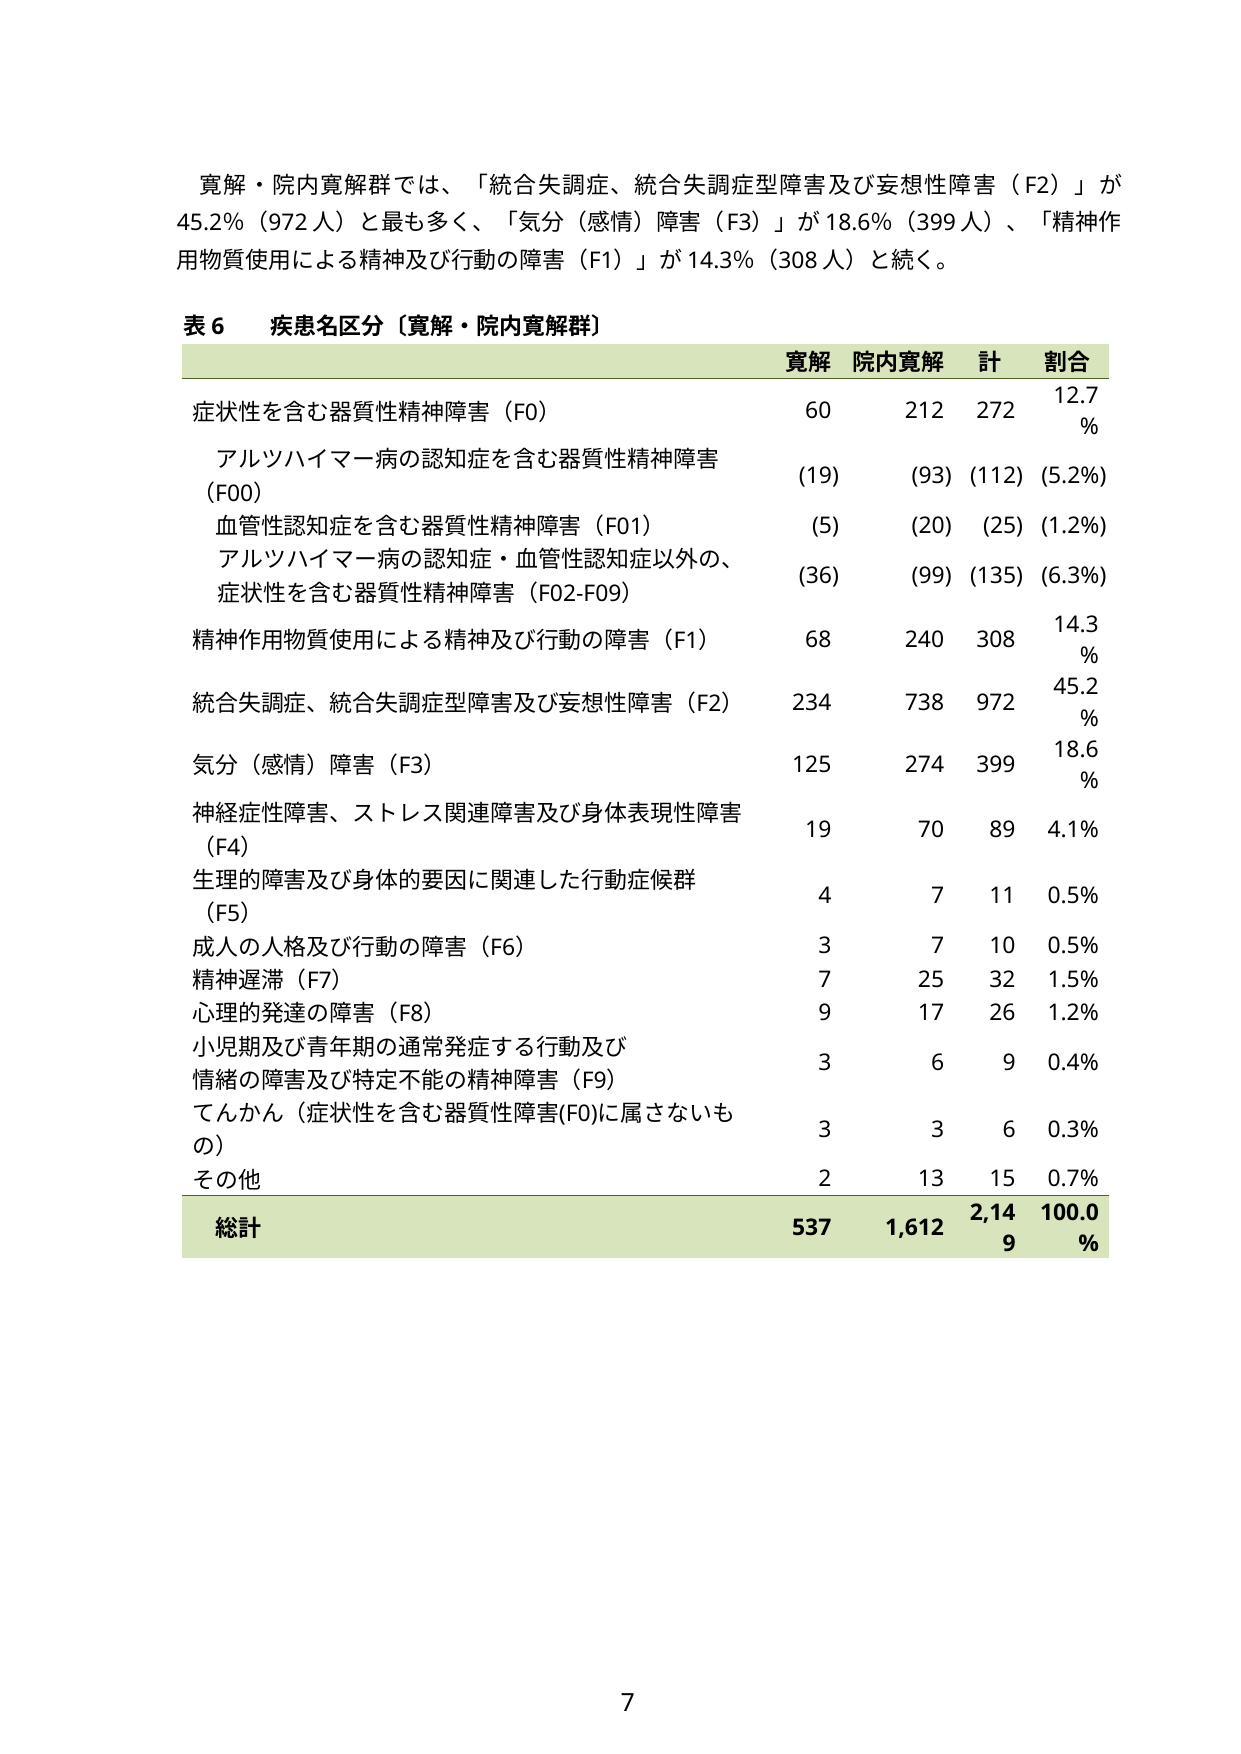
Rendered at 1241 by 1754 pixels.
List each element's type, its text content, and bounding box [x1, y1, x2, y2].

table_header 寛解 [775, 344, 841, 378]
table_cell 272 [954, 379, 1026, 441]
table_cell 6 [841, 1028, 954, 1095]
table_cell 11 [954, 862, 1026, 928]
table_cell 738 [841, 670, 954, 733]
table_cell 神経症性障害、ストレス関連障害及び身体表現性障害（F4） [182, 795, 775, 862]
table_cell 統合失調症、統合失調症型障害及び妄想性障害（F2） [182, 670, 775, 733]
table_cell 総計 [182, 1196, 775, 1258]
table_cell 15 [954, 1161, 1026, 1195]
table_cell (36) [775, 541, 841, 608]
table_cell 12.7% [1026, 379, 1109, 441]
table_cell (135) [954, 541, 1026, 608]
table_cell 32 [954, 962, 1026, 995]
table_cell 19 [775, 795, 841, 862]
table_cell 972 [954, 670, 1026, 733]
table_cell 生理的障害及び身体的要因に関連した行動症候群（F5） [182, 862, 775, 928]
table_cell 7 [841, 928, 954, 962]
table_cell 3 [775, 1028, 841, 1095]
table_cell (93) [841, 441, 954, 508]
table_cell 68 [775, 608, 841, 670]
table_header [182, 344, 775, 378]
table_cell 0.7% [1026, 1161, 1109, 1195]
table_cell 18.6% [1026, 733, 1109, 795]
table_cell 45.2% [1026, 670, 1109, 733]
table_cell 気分（感情）障害（F3） [182, 733, 775, 795]
table_cell 3 [775, 928, 841, 962]
table_cell 0.5% [1026, 928, 1109, 962]
table_cell (5.2%) [1026, 441, 1109, 508]
table_cell (25) [954, 508, 1026, 541]
table_cell 274 [841, 733, 954, 795]
table_cell 100.0% [1026, 1196, 1109, 1258]
table_cell 3 [841, 1095, 954, 1161]
table_header 院内寛解 [841, 344, 954, 378]
table_cell 0.4% [1026, 1028, 1109, 1095]
table_header 計 [954, 344, 1026, 378]
table_cell (6.3%) [1026, 541, 1109, 608]
table_cell 14.3% [1026, 608, 1109, 670]
table_cell 2 [775, 1161, 841, 1195]
table_cell 10 [954, 928, 1026, 962]
table_cell 13 [841, 1161, 954, 1195]
table_cell 7 [841, 862, 954, 928]
table_cell 308 [954, 608, 1026, 670]
table_cell (5) [775, 508, 841, 541]
table_cell 精神作用物質使用による精神及び行動の障害（F1） [182, 608, 775, 670]
table_cell 9 [775, 995, 841, 1028]
table_cell 4.1% [1026, 795, 1109, 862]
table_cell 9 [954, 1028, 1026, 1095]
table_cell 0.5% [1026, 862, 1109, 928]
table_cell 成人の人格及び行動の障害（F6） [182, 928, 775, 962]
table_cell 小児期及び青年期の通常発症する行動及び 情緒の障害及び特定不能の精神障害（F9） [182, 1028, 775, 1095]
table_cell 2,149 [954, 1196, 1026, 1258]
table_cell 70 [841, 795, 954, 862]
table_cell てんかん（症状性を含む器質性障害(F0)に属さないもの） [182, 1095, 775, 1161]
table_cell 心理的発達の障害（F8） [182, 995, 775, 1028]
table_cell 89 [954, 795, 1026, 862]
table_cell 1,612 [841, 1196, 954, 1258]
table_cell 1.2% [1026, 995, 1109, 1028]
list 寛解・院内寛解群では、「統合失調症、統合失調症型障害及び妄想性障害（F2）」が45.2％（972人）と最も多く、「気分（感情）障害（F3）」が18.6％（399人）、「精神作用物質使用による精神及び行動の障害（F1）」が14.3％（308人）と続く。 [177, 164, 1122, 277]
table_cell 125 [775, 733, 841, 795]
table_cell 234 [775, 670, 841, 733]
table_header 割合 [1026, 344, 1109, 378]
table_cell 0.3% [1026, 1095, 1109, 1161]
table_cell (1.2%) [1026, 508, 1109, 541]
table_cell その他 [182, 1161, 775, 1195]
table_cell 精神遅滞（F7） [182, 962, 775, 995]
table_cell 212 [841, 379, 954, 441]
table_cell 399 [954, 733, 1026, 795]
text 表 6 疾患名区分〔寛解・院内寛解群〕 [183, 306, 1122, 344]
table_cell 17 [841, 995, 954, 1028]
table_cell 1.5% [1026, 962, 1109, 995]
table_cell 537 [775, 1196, 841, 1258]
table_cell 60 [775, 379, 841, 441]
table_cell (19) [775, 441, 841, 508]
table_cell 3 [775, 1095, 841, 1161]
table_cell 7 [775, 962, 841, 995]
table_cell (99) [841, 541, 954, 608]
table_cell アルツハイマー病の認知症を含む器質性精神障害（F00） [182, 441, 775, 508]
table_cell 症状性を含む器質性精神障害（F0） [182, 379, 775, 441]
table_cell 25 [841, 962, 954, 995]
table_cell (20) [841, 508, 954, 541]
table_cell 4 [775, 862, 841, 928]
table_cell 26 [954, 995, 1026, 1028]
table_cell アルツハイマー病の認知症・血管性認知症以外の、 症状性を含む器質性精神障害（F02-F09） [182, 541, 775, 608]
table_cell 血管性認知症を含む器質性精神障害（F01） [182, 508, 775, 541]
table_cell 240 [841, 608, 954, 670]
table_cell (112) [954, 441, 1026, 508]
table_cell 6 [954, 1095, 1026, 1161]
